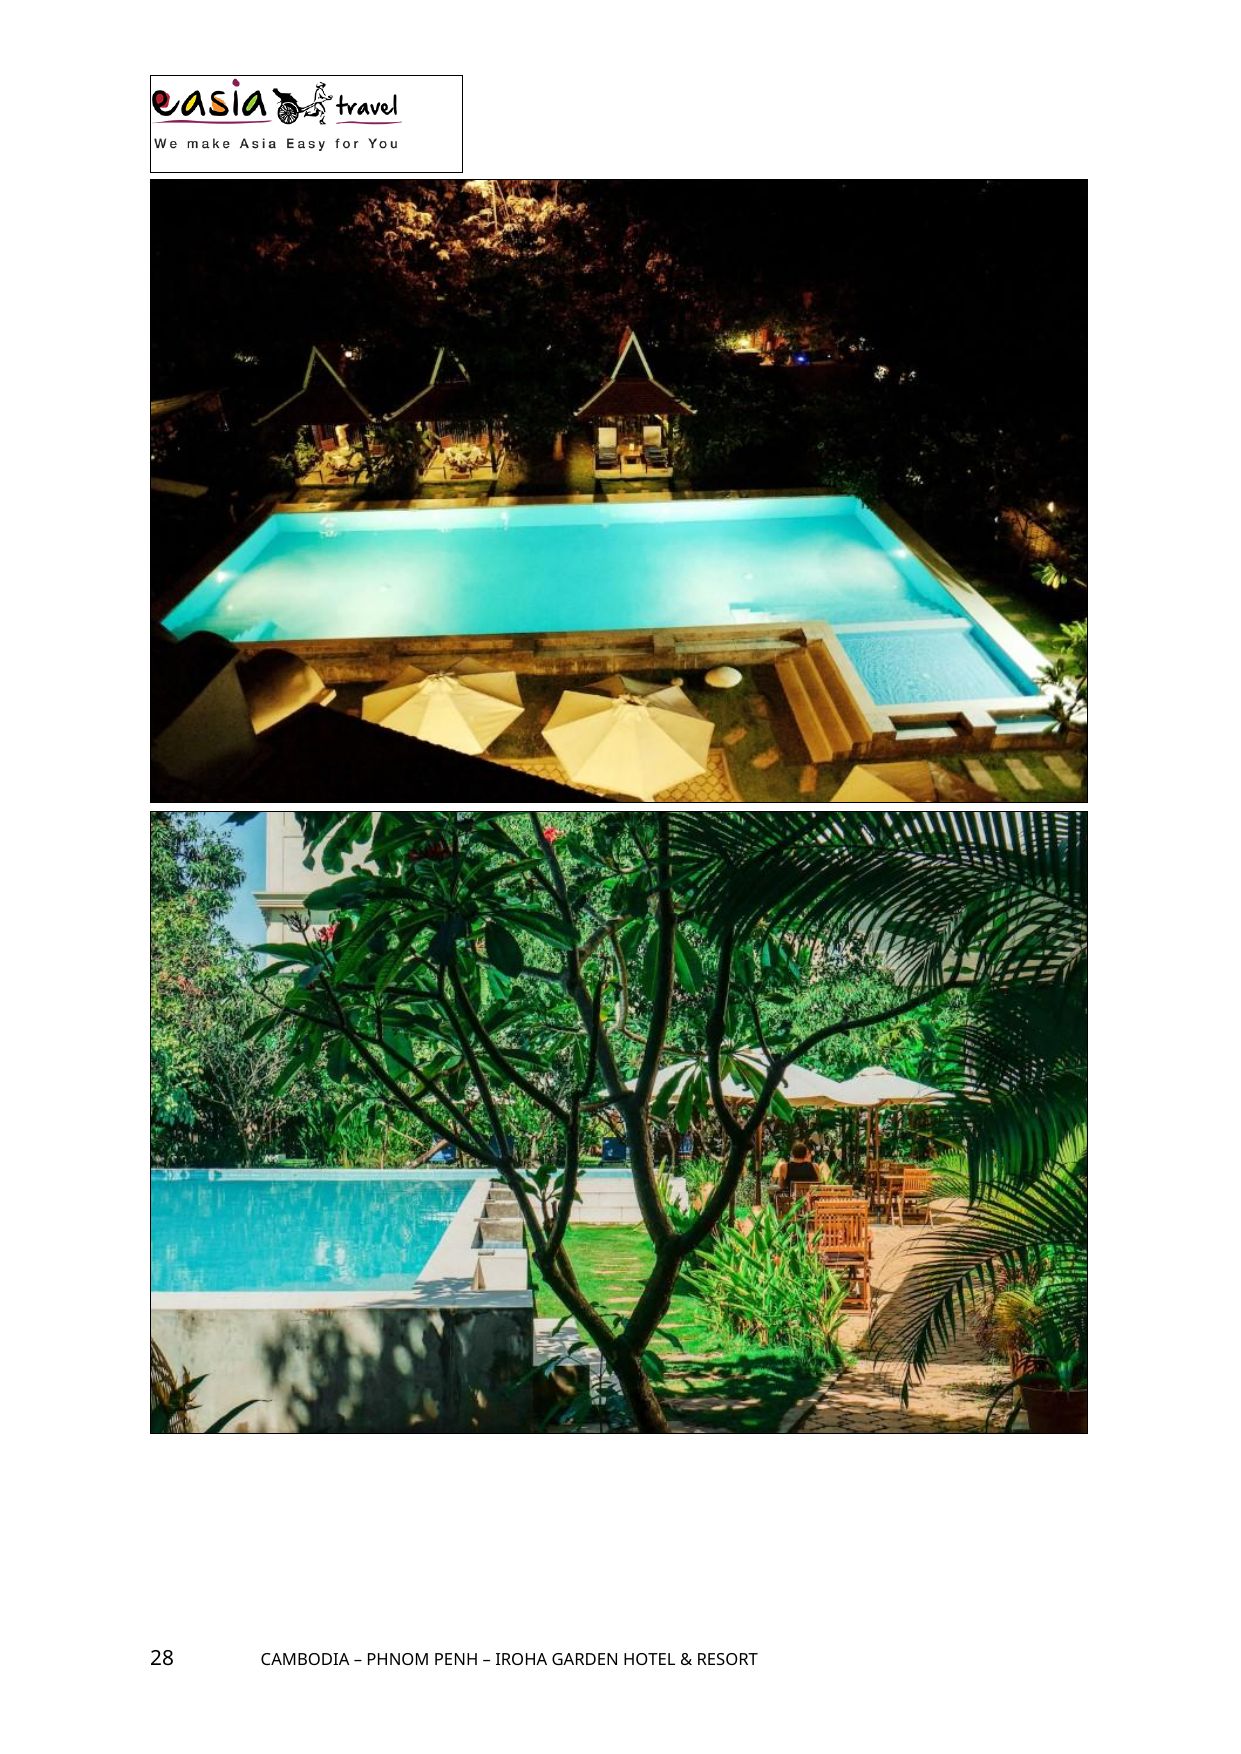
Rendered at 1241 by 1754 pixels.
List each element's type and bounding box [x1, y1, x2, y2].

picture [151, 76, 462, 172]
picture [151, 812, 1087, 1433]
picture [151, 180, 1087, 802]
